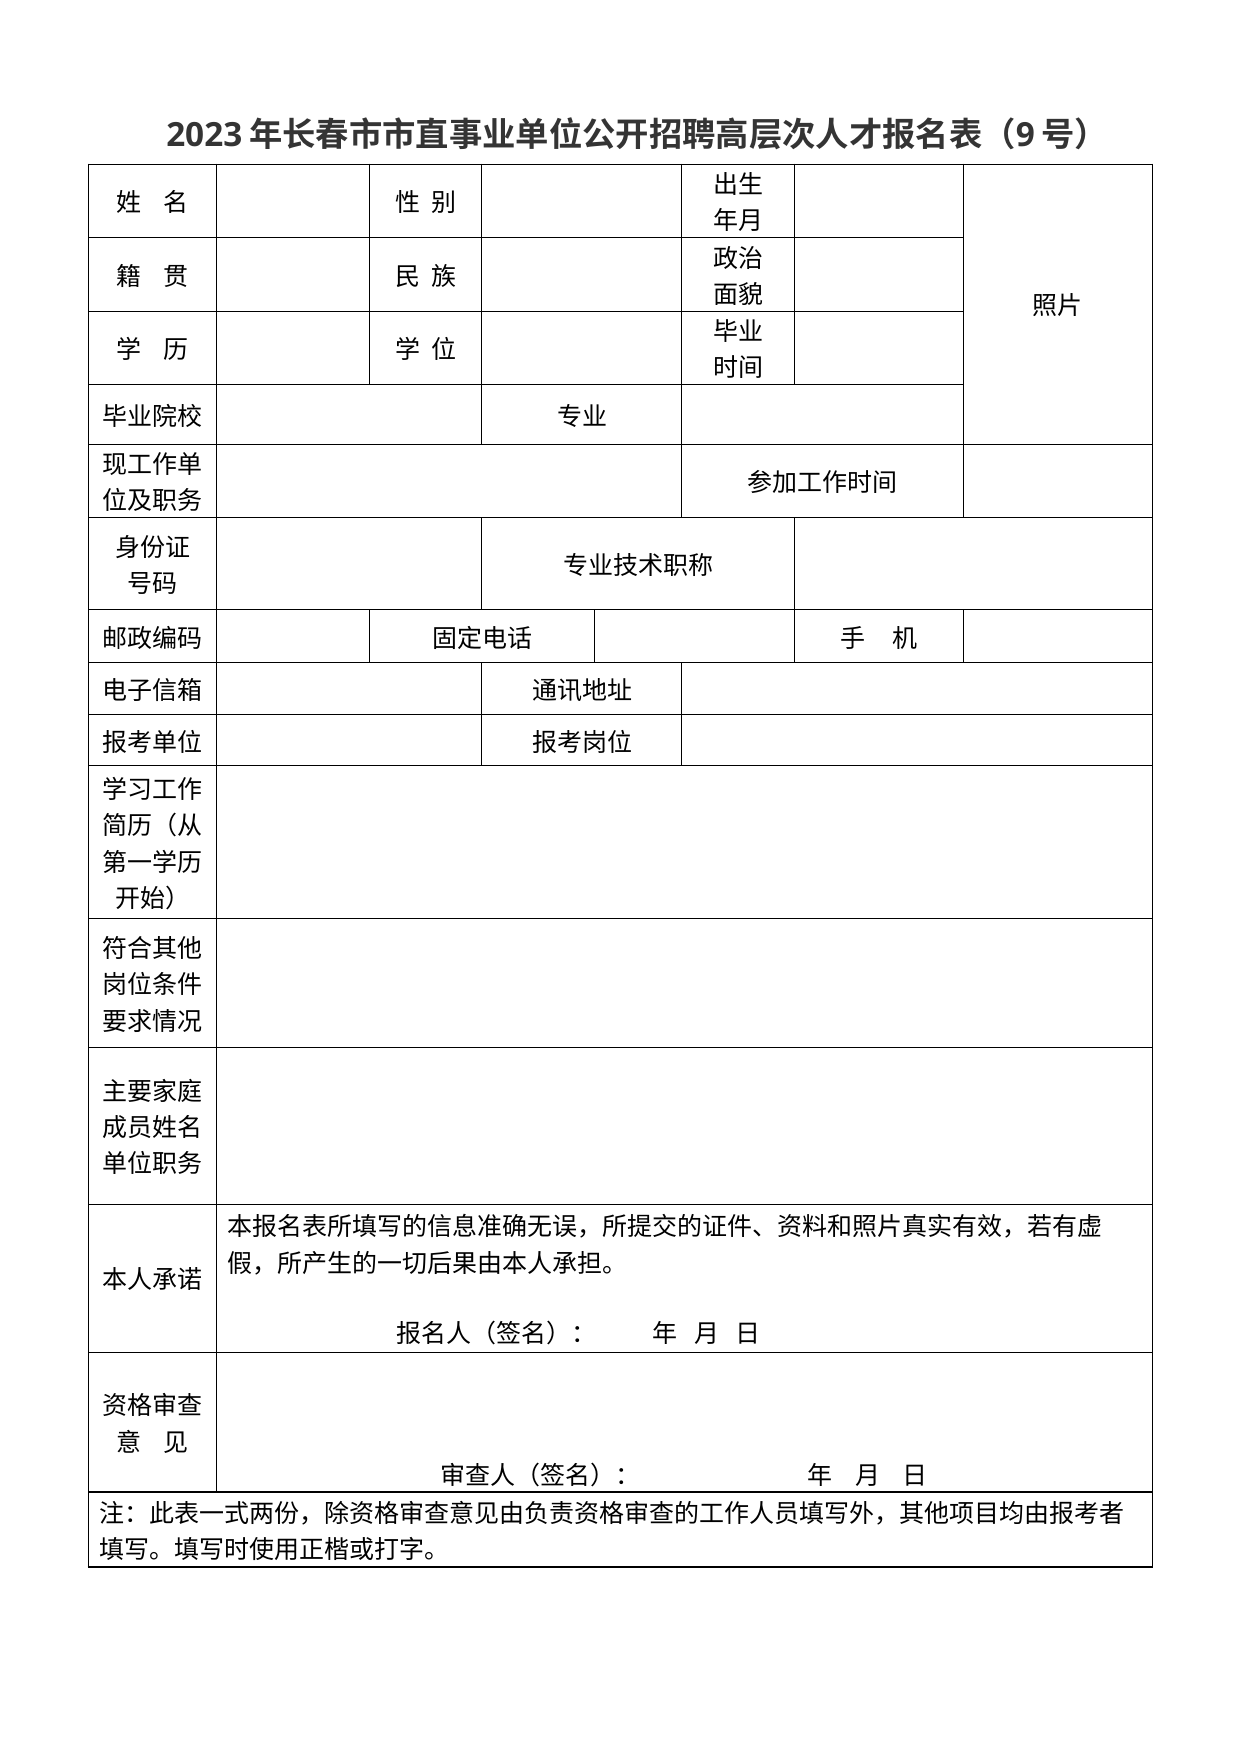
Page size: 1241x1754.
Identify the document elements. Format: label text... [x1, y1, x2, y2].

table_cell 照片 [964, 165, 1152, 443]
table_cell [964, 610, 1152, 662]
table_header 2023年长春市市直事业单位公开招聘高层次人才报名表（9号） [88, 95, 1152, 163]
table_cell [217, 1048, 1152, 1203]
table_cell 资格审查 意 见 [89, 1353, 216, 1491]
table_cell 手 机 [795, 610, 963, 662]
table_cell [795, 518, 1152, 609]
table_cell 学 位 [370, 312, 481, 384]
table_cell 主要家庭成员姓名单位职务 [89, 1048, 216, 1203]
table_cell 专业技术职称 [482, 518, 794, 609]
table_cell [795, 238, 963, 311]
table_cell 学 历 [89, 312, 216, 384]
table_cell 现工作单位及职务 [89, 445, 216, 517]
table_cell 电子信箱 [89, 663, 216, 714]
table_cell [482, 165, 681, 237]
table_cell [217, 715, 481, 765]
table_cell 审查人（签名）： 年 月 日 [217, 1353, 1152, 1491]
table_cell [217, 445, 681, 517]
table_cell [795, 165, 963, 237]
table_cell 毕业 时间 [682, 312, 794, 384]
table_cell [217, 385, 481, 443]
table_cell 专业 [482, 385, 681, 443]
table_cell 注：此表一式两份，除资格审查意见由负责资格审查的工作人员填写外，其他项目均由报考者填写。填写时使用正楷或打字。 [89, 1493, 1152, 1566]
table_cell [217, 663, 481, 714]
table_cell 政治 面貌 [682, 238, 794, 311]
table_cell [682, 663, 1152, 714]
table_cell [482, 312, 681, 384]
table_cell 符合其他岗位条件要求情况 [89, 919, 216, 1047]
table_cell 邮政编码 [89, 610, 216, 662]
table_cell 报考单位 [89, 715, 216, 765]
table_cell 本报名表所填写的信息准确无误，所提交的证件、资料和照片真实有效，若有虚假，所产生的一切后果由本人承担。 报名人（签名）： 年 月 日 [217, 1205, 1152, 1352]
table_cell [682, 715, 1152, 765]
table_cell 固定电话 [370, 610, 594, 662]
table_cell [217, 165, 369, 237]
table_cell [217, 518, 481, 609]
table_cell [217, 312, 369, 384]
table_cell [482, 238, 681, 311]
table_cell [217, 766, 1152, 917]
table_cell [795, 312, 963, 384]
table_cell [217, 610, 369, 662]
table_cell 报考岗位 [482, 715, 681, 765]
table_cell 出生 年月 [682, 165, 794, 237]
table_cell [595, 610, 794, 662]
table_cell 本人承诺 [89, 1205, 216, 1352]
table_cell 毕业院校 [89, 385, 216, 443]
table_cell 民 族 [370, 238, 481, 311]
table_cell [217, 919, 1152, 1047]
table_cell 参加工作时间 [682, 445, 963, 517]
table_cell [682, 385, 963, 443]
table_cell 性 别 [370, 165, 481, 237]
table_cell 籍 贯 [89, 238, 216, 311]
table_cell [964, 445, 1152, 517]
table_cell [217, 238, 369, 311]
table_cell 姓 名 [89, 165, 216, 237]
table_cell 学习工作简历（从第一学历开始） [89, 766, 216, 917]
table_cell 身份证 号码 [89, 518, 216, 609]
table_cell 通讯地址 [482, 663, 681, 714]
